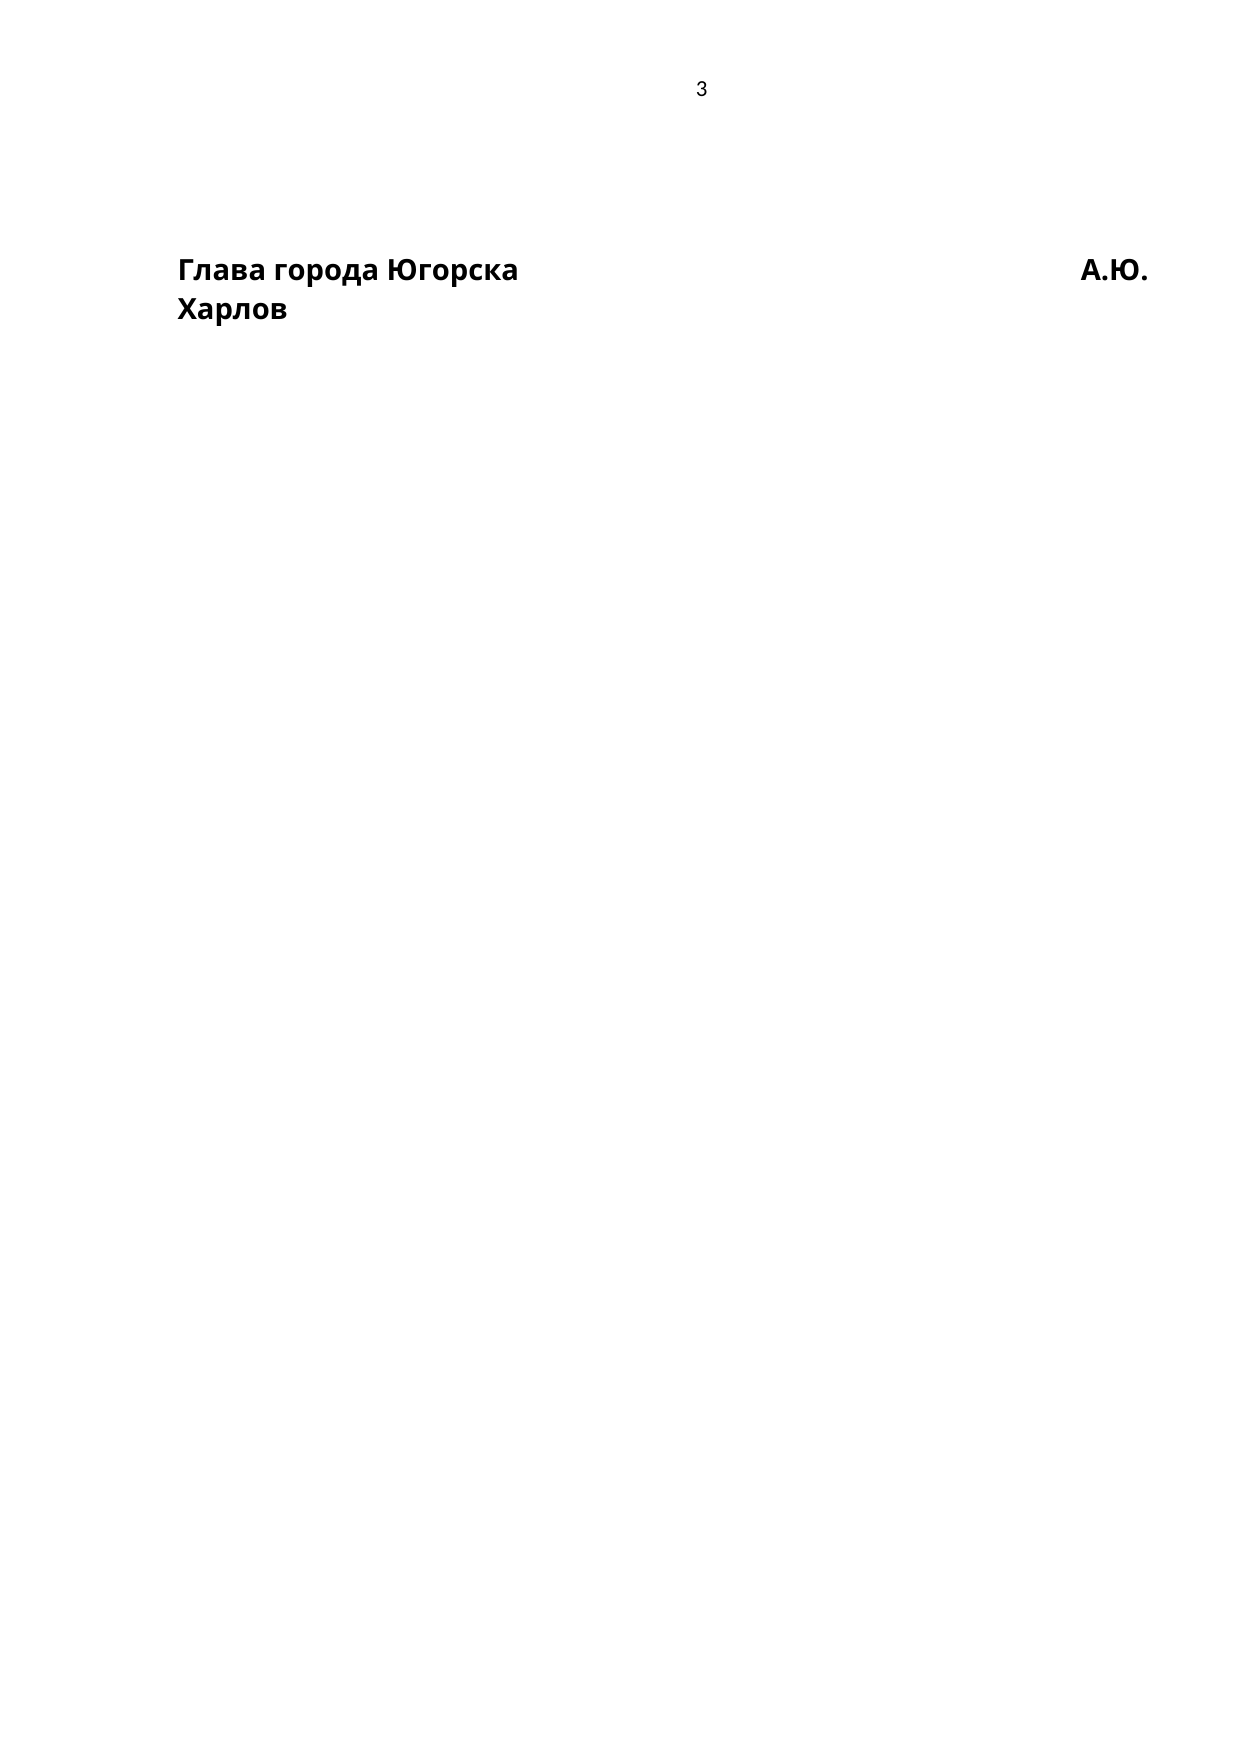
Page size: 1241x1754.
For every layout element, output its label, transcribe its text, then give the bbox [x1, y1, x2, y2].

text Глава города Югорска А.Ю. Харлов [177, 249, 1152, 328]
